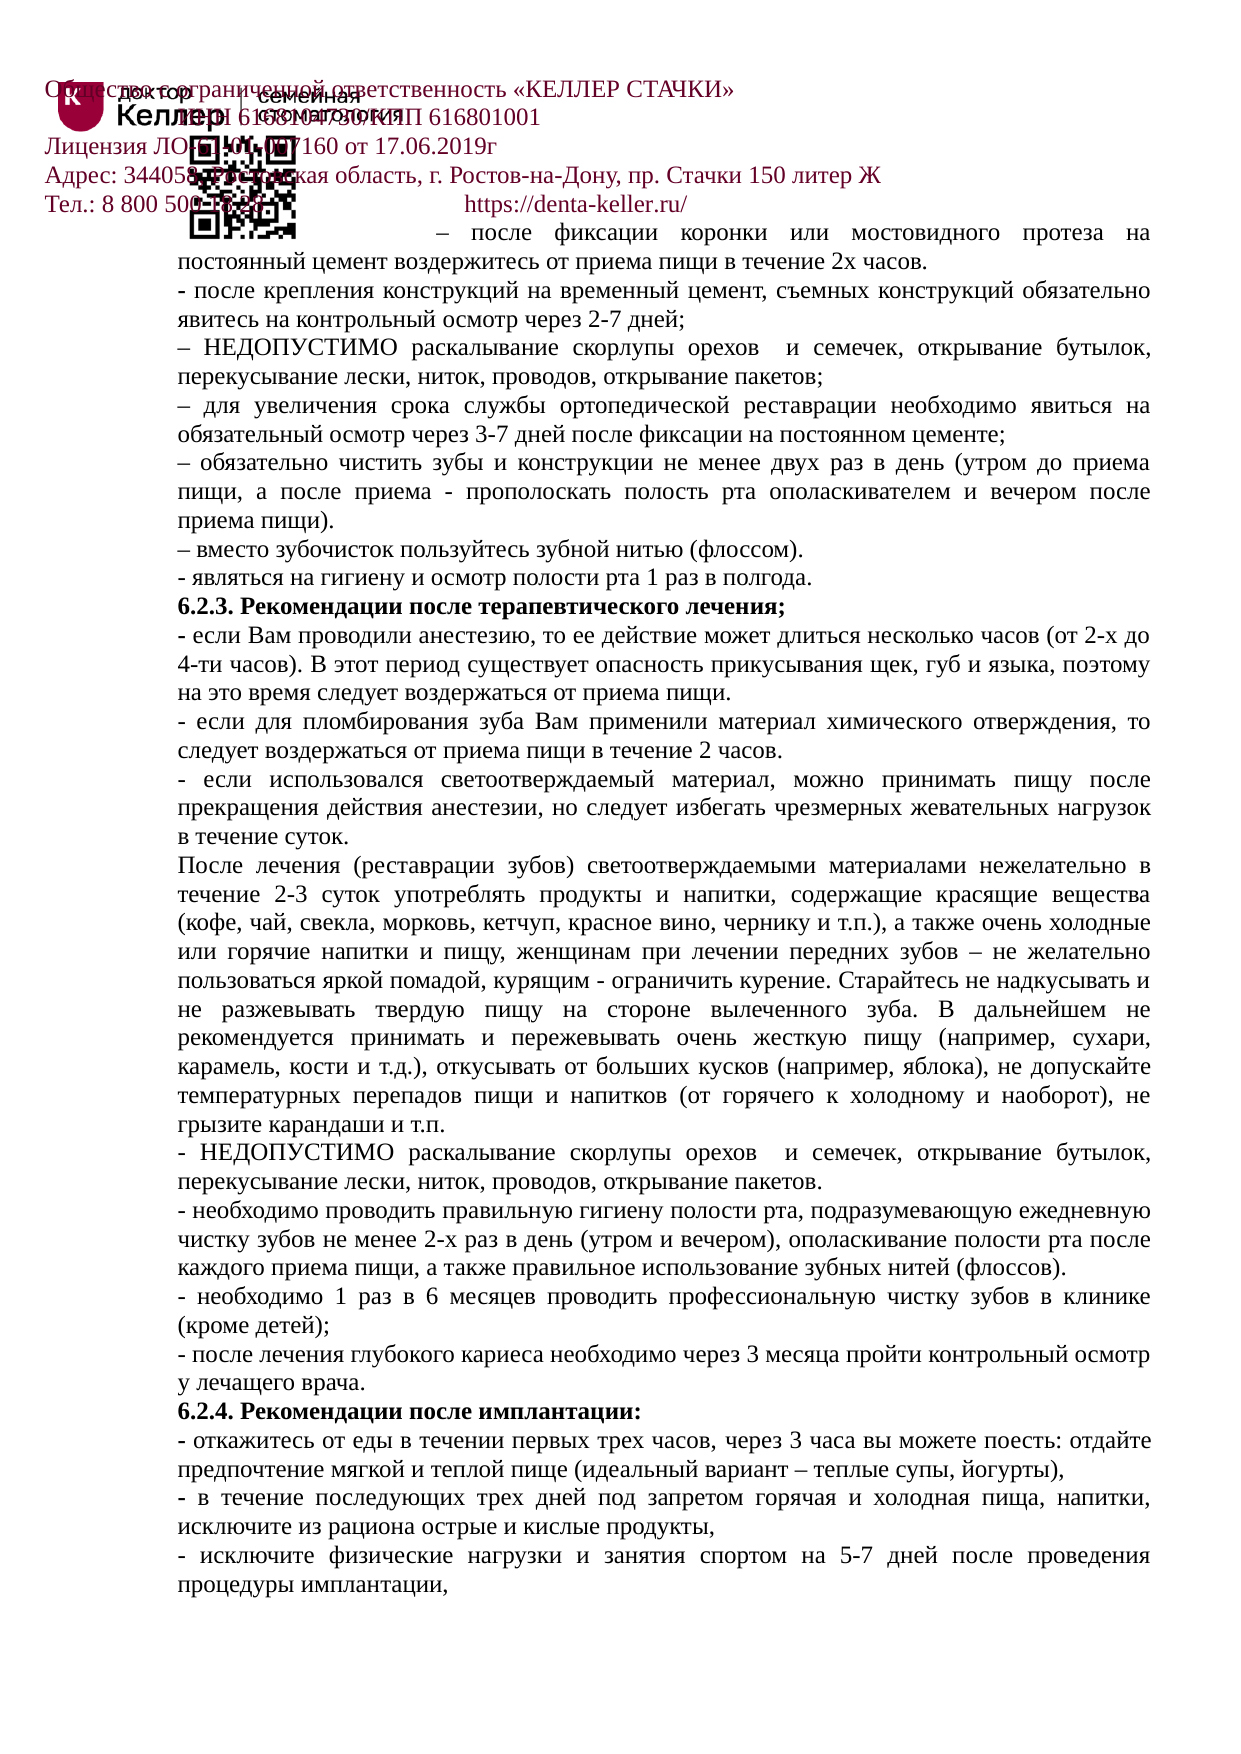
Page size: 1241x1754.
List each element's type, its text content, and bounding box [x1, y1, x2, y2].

text - в течение последующих трех дней под запретом горячая и холодная пища, напитки, исключите из рациона острые и кислые продукты, [177, 1482, 1152, 1540]
text – вместо зубочисток пользуйтесь зубной нитью (флоссом). [177, 534, 1152, 562]
text После лечения (реставрации зубов) светоотверждаемыми материалами нежелательно в течение 2-3 суток употреблять продукты и напитки, содержащие красящие вещества (кофе, чай, свекла, морковь, кетчуп, красное вино, чернику и т.п.), а также очень холодные или горячие напитки и пищу, женщинам при лечении передних зубов – не желательно пользоваться яркой помадой, курящим - ограничить курение. Старайтесь не надкусывать и не разжевывать твердую пищу на стороне вылеченного зуба. В дальнейшем не рекомендуется принимать и пережевывать очень жесткую пищу (например, сухари, карамель, кости и т.д.), откусывать от больших кусков (например, яблока), не допускайте температурных перепадов пищи и напитков (от горячего к холодному и наоборот), не грызите карандаши и т.п. [177, 850, 1152, 1137]
text - если использовался светоотверждаемый материал, можно принимать пищу после прекращения действия анестезии, но следует избегать чрезмерных жевательных нагрузок в течение суток. [177, 764, 1152, 850]
text – обязательно чистить зубы и конструкции не менее двух раз в день (утром до приема пищи, а после приема - прополоскать полость рта ополаскивателем и вечером после приема пищи). [177, 447, 1152, 534]
text 6.2.4. Рекомендации после имплантации: [177, 1396, 1152, 1425]
text 6.2.3. Рекомендации после терапевтического лечения; [177, 591, 1152, 620]
picture [43, 73, 418, 245]
text - необходимо проводить правильную гигиену полости рта, подразумевающую ежедневную чистку зубов не менее 2-х раз в день (утром и вечером), ополаскивание полости рта после каждого приема пищи, а также правильное использование зубных нитей (флоссов). [177, 1195, 1152, 1281]
text - НЕДОПУСТИМО раскалывание скорлупы орехов и семечек, открывание бутылок, перекусывание лески, ниток, проводов, открывание пакетов. [177, 1137, 1152, 1195]
text – НЕДОПУСТИМО раскалывание скорлупы орехов и семечек, открывание бутылок, перекусывание лески, ниток, проводов, открывание пакетов; [177, 332, 1152, 390]
text - после крепления конструкций на временный цемент, съемных конструкций обязательно явитесь на контрольный осмотр через 2-7 дней; [177, 275, 1152, 332]
text - если для пломбирования зуба Вам применили материал химического отверждения, то следует воздержаться от приема пищи в течение 2 часов. [177, 706, 1152, 764]
text - если Вам проводили анестезию, то ее действие может длиться несколько часов (от 2-х до 4-ти часов). В этот период существует опасность прикусывания щек, губ и языка, поэтому на это время следует воздержаться от приема пищи. [177, 620, 1152, 706]
text - откажитесь от еды в течении первых трех часов, через 3 часа вы можете поесть: отдайте предпочтение мягкой и теплой пище (идеальный вариант – теплые супы, йогурты), [177, 1425, 1152, 1482]
text - необходимо 1 раз в 6 месяцев проводить профессиональную чистку зубов в клинике (кроме детей); [177, 1281, 1152, 1339]
text - являться на гигиену и осмотр полости рта 1 раз в полгода. [177, 562, 1152, 591]
text - после лечения глубокого кариеса необходимо через 3 месяца пройти контрольный осмотр у лечащего врача. [177, 1339, 1152, 1396]
text – для увеличения срока службы ортопедической реставрации необходимо явиться на обязательный осмотр через 3-7 дней после фиксации на постоянном цементе; [177, 390, 1152, 447]
text – после фиксации коронки или мостовидного протеза на постоянный цемент воздержитесь от приема пищи в течение 2х часов. [177, 217, 1152, 275]
text - исключите физические нагрузки и занятия спортом на 5-7 дней после проведения процедуры имплантации, [177, 1540, 1152, 1597]
